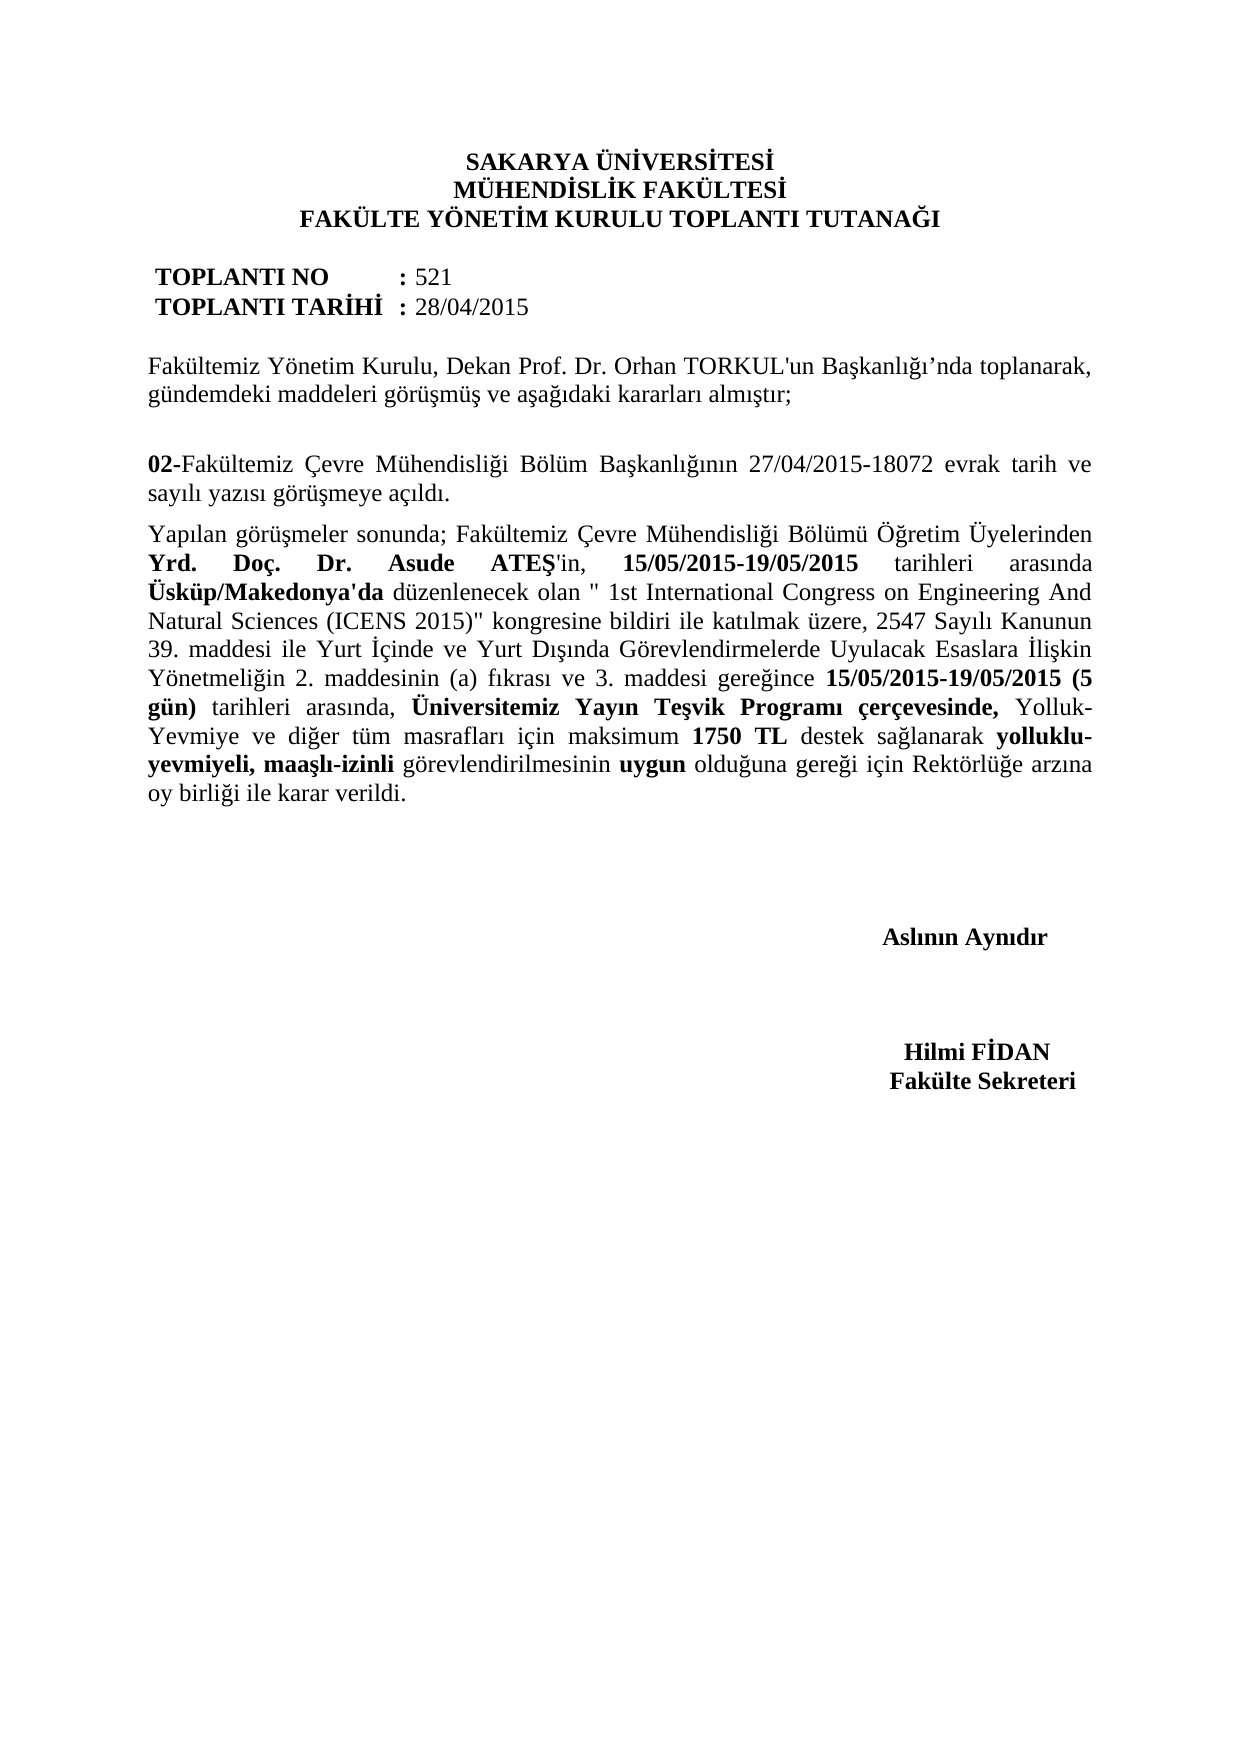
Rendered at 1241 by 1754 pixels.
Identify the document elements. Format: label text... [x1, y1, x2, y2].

text MÜHENDİSLİK FAKÜLTESİ [148, 176, 1093, 204]
text Aslının Aynıdır [664, 922, 1093, 951]
text Fakülte Sekreteri [148, 1066, 1093, 1094]
text Hilmi FİDAN [148, 1037, 1093, 1066]
table_header 521 [408, 262, 554, 292]
table_header TOPLANTI NO [148, 262, 391, 292]
table_cell : [391, 292, 408, 322]
text Yapılan görüşmeler sonunda; Fakültemiz Çevre Mühendisliği Bölümü Öğretim Üyelerinden Yrd. Doç. Dr. Asude ATEŞ'in, 15/05/2015-19/05/2015 tarihleri arasında Üsküp/Makedonya'da düzenlenecek olan " 1st International Congress on Engineering And Natural Sciences (ICENS 2015)" kongresine bildiri ile katılmak üzere, 2547 Sayılı Kanunun 39. maddesi ile Yurt İçinde ve Yurt Dışında Görevlendirmelerde Uyulacak Esaslara İlişkin Yönetmeliğin 2. maddesinin (a) fıkrası ve 3. maddesi gereğince 15/05/2015-19/05/2015 (5 gün) tarihleri arasında, Üniversitemiz Yayın Teşvik Programı çerçevesinde, Yolluk-Yevmiye ve diğer tüm masrafları için maksimum 1750 TL destek sağlanarak yolluklu-yevmiyeli, maaşlı-izinli görevlendirilmesinin uygun olduğuna gereği için Rektörlüğe arzına oy birliği ile karar verildi. [148, 519, 1093, 807]
text 02-Fakültemiz Çevre Mühendisliği Bölüm Başkanlığının 27/04/2015-18072 evrak tarih ve sayılı yazısı görüşmeye açıldı. [148, 449, 1093, 507]
table_cell TOPLANTI TARİHİ [148, 292, 391, 322]
text SAKARYA ÜNİVERSİTESİ [148, 147, 1093, 176]
table_cell 28/04/2015 [408, 292, 554, 322]
table_header : [391, 262, 408, 292]
text FAKÜLTE YÖNETİM KURULU TOPLANTI TUTANAĞI [148, 204, 1093, 233]
text Fakültemiz Yönetim Kurulu, Dekan Prof. Dr. Orhan TORKUL'un Başkanlığı’nda toplanarak, gündemdeki maddeleri görüşmüş ve aşağıdaki kararları almıştır; [148, 351, 1093, 408]
